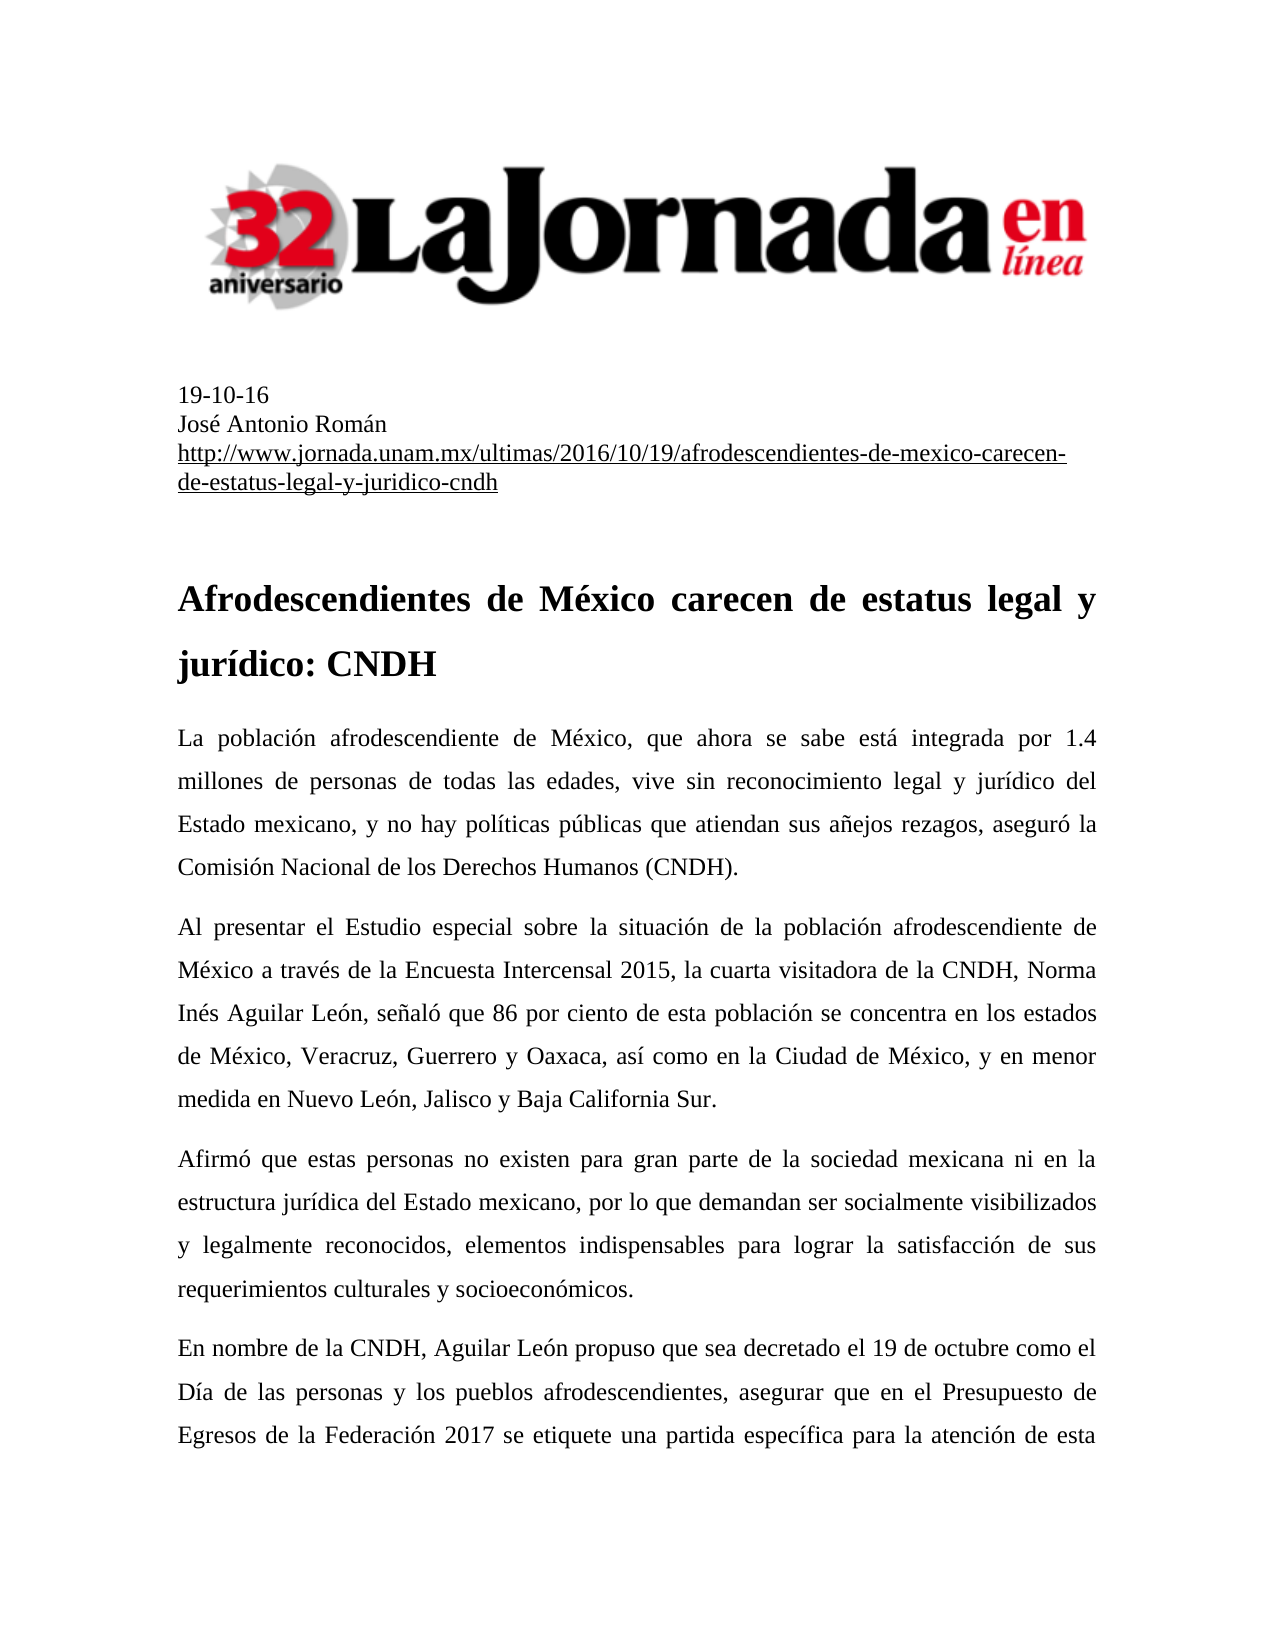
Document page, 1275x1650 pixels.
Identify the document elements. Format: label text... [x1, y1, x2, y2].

text Afirmó que estas personas no existen para gran parte de la sociedad mexicana ni en la estructura jurídica del Estado mexicano, por lo que demandan ser socialmente visibilizados y legalmente reconocidos, elementos indispensables para lograr la satisfacción de sus requerimientos culturales y socioeconómicos. [177, 1144, 1098, 1302]
text http://www.jornada.unam.mx/ultimas/2016/10/19/afrodescendientes-de-mexico-carecen-de-estatus-legal-y-juridico-cndh [177, 438, 1098, 496]
text 19-10-16 [177, 381, 1098, 409]
picture [177, 147, 1098, 315]
text Afrodescendientes de México carecen de estatus legal y jurídico: CNDH [177, 577, 1098, 685]
text Al presentar el Estudio especial sobre la situación de la población afrodescendiente de México a través de la Encuesta Intercensal 2015, la cuarta visitadora de la CNDH, Norma Inés Aguilar León, señaló que 86 por ciento de esta población se concentra en los estados de México, Veracruz, Guerrero y Oaxaca, así como en la Ciudad de México, y en menor medida en Nuevo León, Jalisco y Baja California Sur. [177, 912, 1098, 1113]
text José Antonio Román [177, 409, 1098, 438]
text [177, 1333, 1098, 1448]
text La población afrodescendiente de México, que ahora se sabe está integrada por 1.4 millones de personas de todas las edades, vive sin reconocimiento legal y jurídico del Estado mexicano, y no hay políticas públicas que atiendan sus añejos rezagos, aseguró la Comisión Nacional de los Derechos Humanos (CNDH). [177, 723, 1098, 881]
